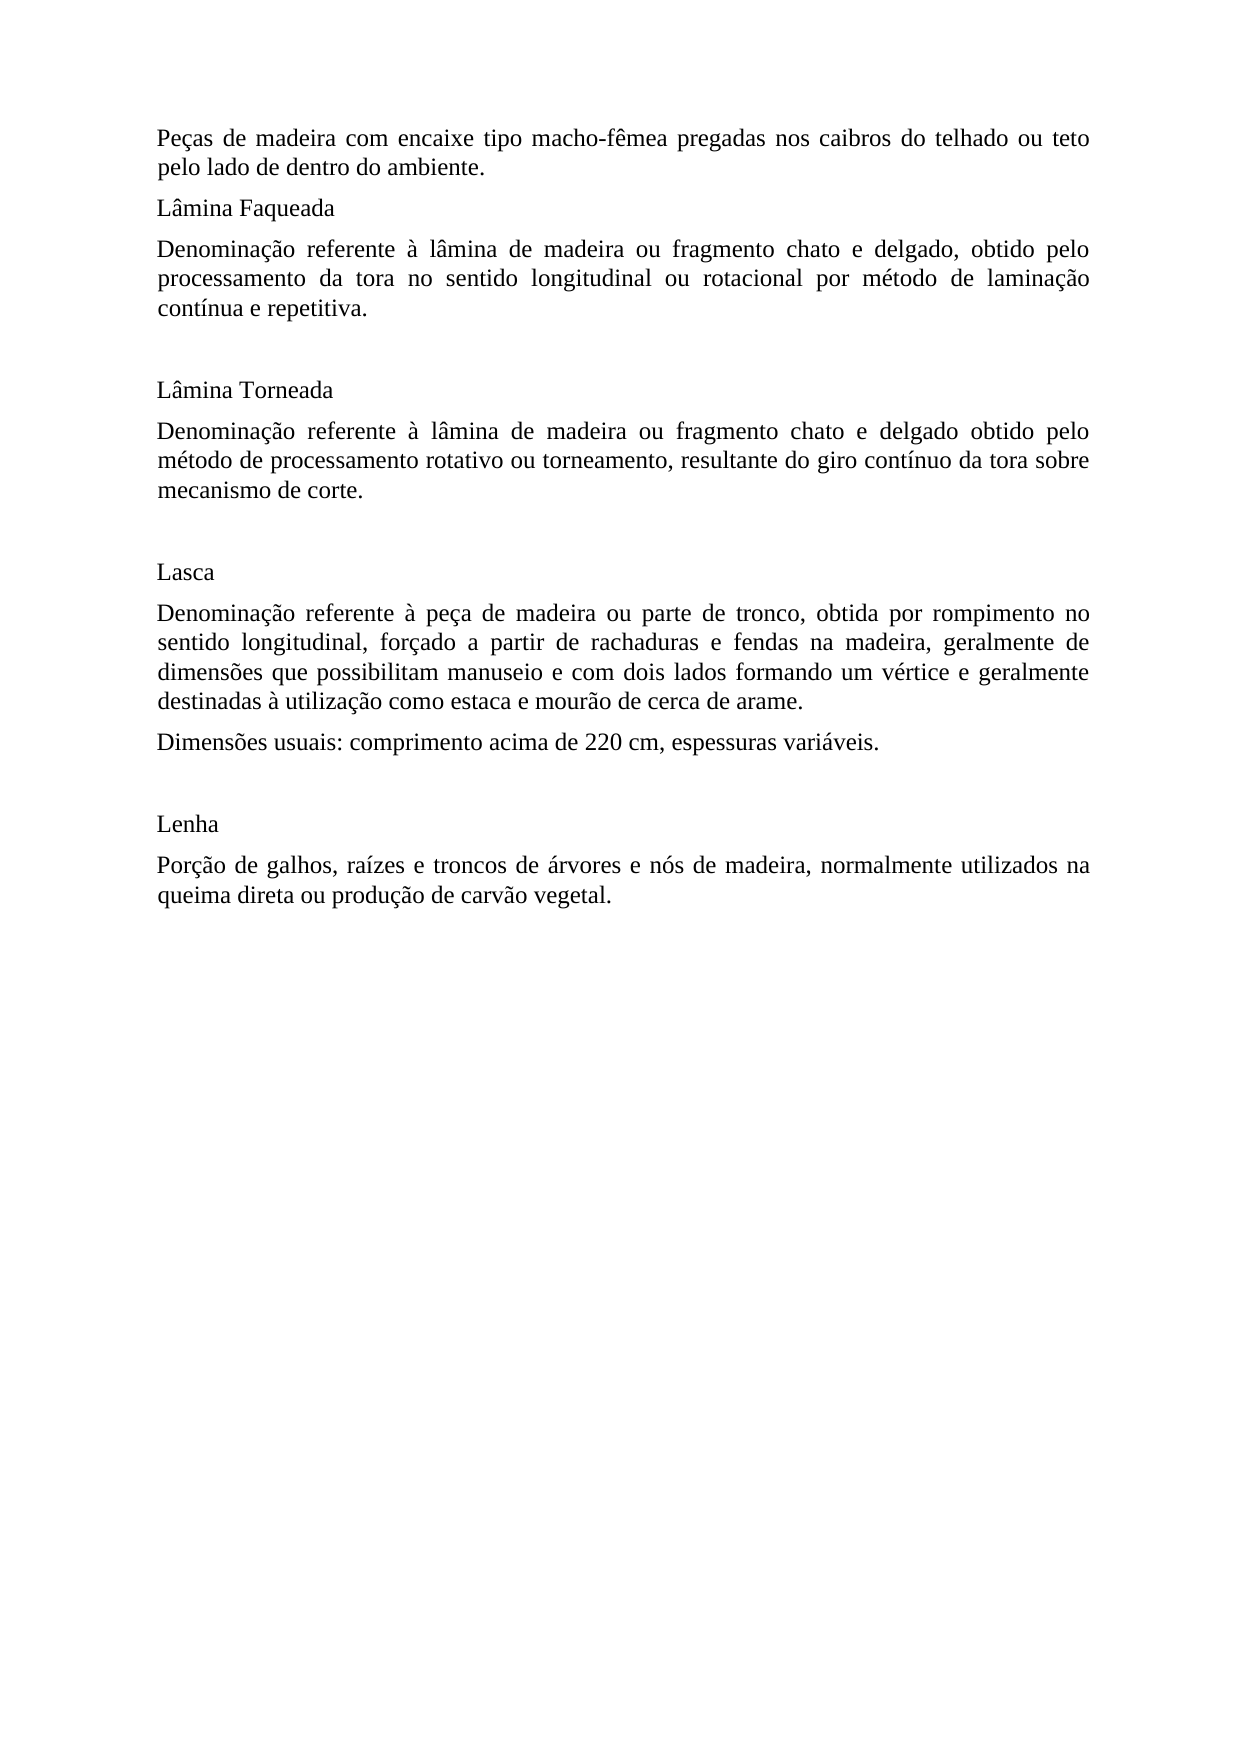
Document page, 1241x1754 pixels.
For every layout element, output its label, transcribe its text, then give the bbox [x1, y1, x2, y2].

text Lenha [156, 809, 1091, 838]
text Porção de galhos, raízes e troncos de árvores e nós de madeira, normalmente utilizados na queima direta ou produção de carvão vegetal. [156, 850, 1091, 908]
text Dimensões usuais: comprimento acima de 220 cm, espessuras variáveis. [156, 727, 1091, 756]
text Lâmina Faqueada [156, 193, 1091, 222]
text Denominação referente à lâmina de madeira ou fragmento chato e delgado obtido pelo método de processamento rotativo ou torneamento, resultante do giro contínuo da tora sobre mecanismo de corte. [156, 416, 1091, 504]
text Lâmina Torneada [156, 375, 1091, 404]
text Denominação referente à lâmina de madeira ou fragmento chato e delgado, obtido pelo processamento da tora no sentido longitudinal ou rotacional por método de laminação contínua e repetitiva. [156, 234, 1091, 322]
text Lasca [156, 557, 1091, 586]
text Peças de madeira com encaixe tipo macho-fêmea pregadas nos caibros do telhado ou teto pelo lado de dentro do ambiente. [156, 123, 1091, 181]
text Denominação referente à peça de madeira ou parte de tronco, obtida por rompimento no sentido longitudinal, forçado a partir de rachaduras e fendas na madeira, geralmente de dimensões que possibilitam manuseio e com dois lados formando um vértice e geralmente destinadas à utilização como estaca e mourão de cerca de arame. [156, 598, 1091, 715]
